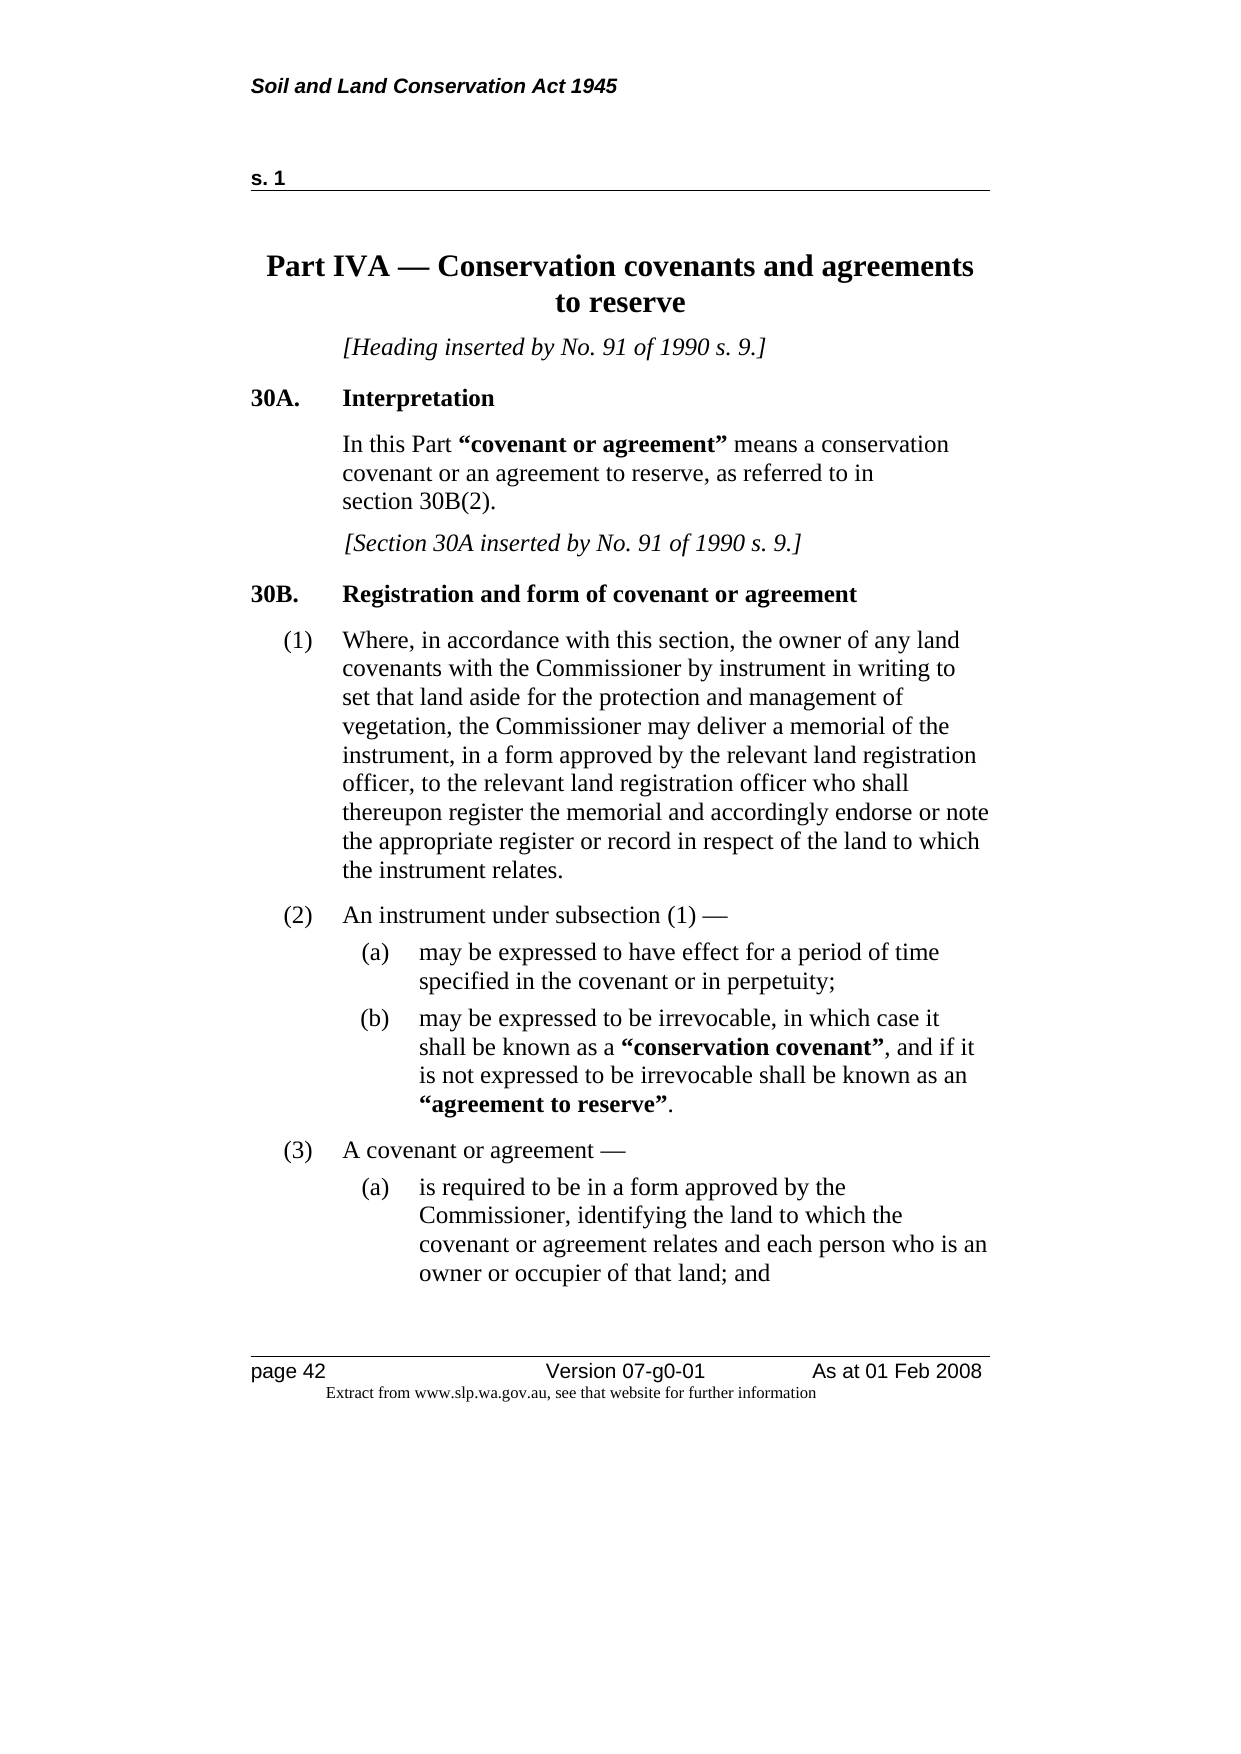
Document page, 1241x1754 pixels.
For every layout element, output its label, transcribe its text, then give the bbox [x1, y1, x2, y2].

text (1) Where, in accordance with this section, the owner of any land covenants with the Commissioner by instrument in writing to set that land aside for the protection and management of vegetation, the Commissioner may deliver a memorial of the instrument, in a form approved by the relevant land registration officer, to the relevant land registration officer who shall thereupon register the memorial and accordingly endorse or note the appropriate register or record in respect of the land to which the instrument relates. [251, 625, 990, 883]
text [Section 30A inserted by No. 91 of 1990 s. 9.] [251, 528, 990, 556]
subtitle 30B. Registration and form of covenant or agreement [251, 579, 990, 608]
text (a) is required to be in a form approved by the Commissioner, identifying the land to which the covenant or agreement relates and each person who is an owner or occupier of that land; and [251, 1172, 990, 1287]
subtitle Part IVA — Conservation covenants and agreements to reserve [251, 247, 990, 319]
text (2) An instrument under subsection (1) — [251, 900, 990, 929]
text (b) may be expressed to be irrevocable, in which case it shall be known as a “conservation covenant”, and if it is not expressed to be irrevocable shall be known as an “agreement to reserve”. [251, 1003, 990, 1118]
text (3) A covenant or agreement — [251, 1135, 990, 1163]
text In this Part “covenant or agreement” means a conservation covenant or an agreement to reserve, as referred to in section 30B(2). [251, 429, 990, 515]
subtitle [Heading inserted by No. 91 of 1990 s. 9.] [251, 332, 990, 361]
text (a) may be expressed to have effect for a period of time specified in the covenant or in perpetuity; [251, 937, 990, 995]
subtitle 30A. Interpretation [251, 383, 990, 412]
